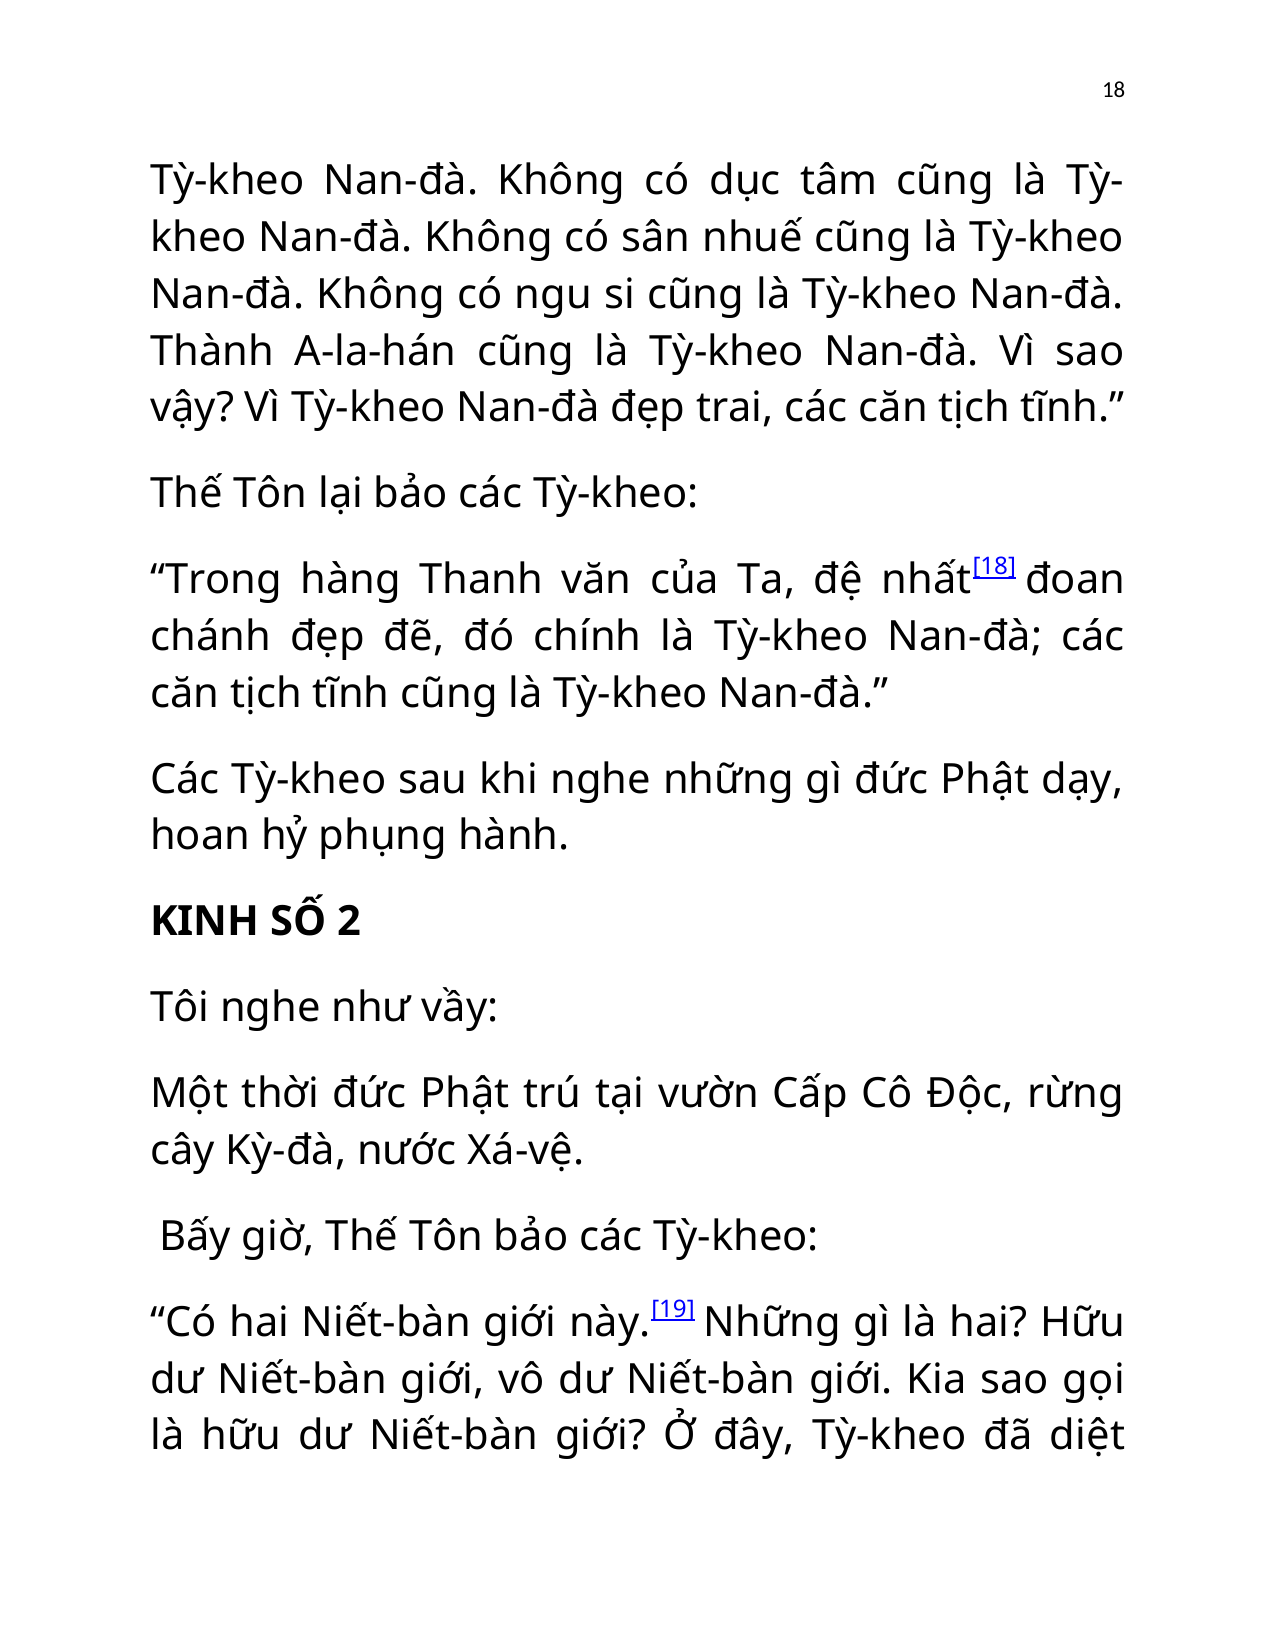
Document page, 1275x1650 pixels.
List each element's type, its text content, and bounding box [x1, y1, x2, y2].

text KINH SỐ 2 [150, 891, 1125, 948]
text Các Tỳ-kheo sau khi nghe những gì đức Phật dạy, hoan hỷ phụng hành. [150, 748, 1125, 862]
text “Trong hàng Thanh văn của Ta, đệ nhất[18] đoan chánh đẹp đẽ, đó chính là Tỳ-kheo Nan-đà; các căn tịch tĩnh cũng là Tỳ-kheo Nan-đà.” [150, 549, 1125, 719]
text Tôi nghe như vầy: [150, 977, 1125, 1034]
text Thế Tôn lại bảo các Tỳ-kheo: [150, 463, 1125, 520]
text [150, 150, 1125, 434]
text Bấy giờ, Thế Tôn bảo các Tỳ-kheo: [150, 1206, 1125, 1262]
text Một thời đức Phật trú tại vườn Cấp Cô Độc, rừng cây Kỳ-đà, nước Xá-vệ. [150, 1063, 1125, 1177]
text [150, 1292, 1125, 1462]
